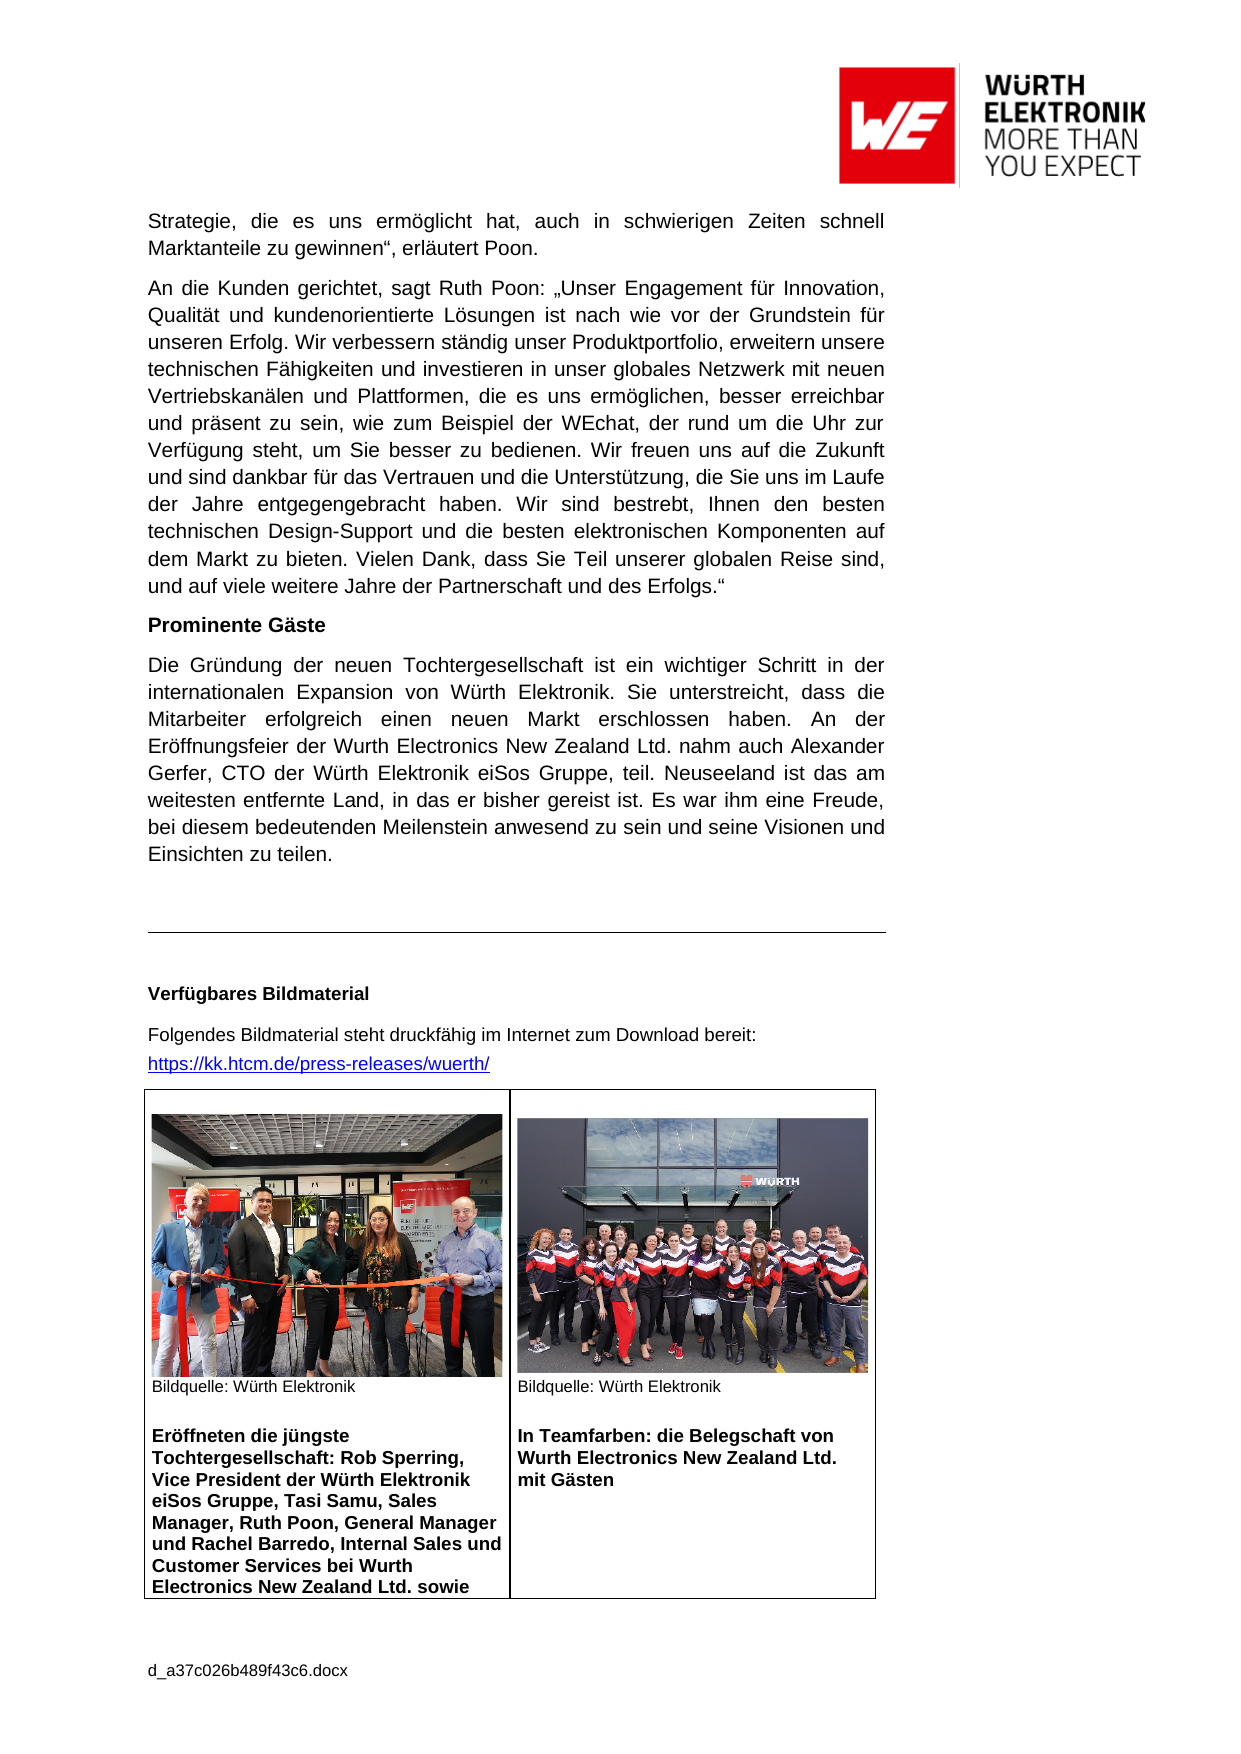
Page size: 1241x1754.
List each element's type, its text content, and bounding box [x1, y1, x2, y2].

text Folgendes Bildmaterial steht druckfähig im Internet zum Download bereit: https://kk.htcm.de/press-releases/wuerth/ [148, 1018, 886, 1077]
text An die Kunden gerichtet, sagt Ruth Poon: „Unser Engagement für Innovation, Qualität und kundenorientierte Lösungen ist nach wie vor der Grundstein für unseren Erfolg. Wir verbessern ständig unser Produktportfolio, erweitern unsere technischen Fähigkeiten und investieren in unser globales Netzwerk mit neuen Vertriebskanälen und Plattformen, die es uns ermöglichen, besser erreichbar und präsent zu sein, wie zum Beispiel der WEchat, der rund um die Uhr zur Verfügung steht, um Sie besser zu bedienen. Wir freuen uns auf die Zukunft und sind dankbar für das Vertrauen und die Unterstützung, die Sie uns im Laufe der Jahre entgegengebracht haben. Wir sind bestrebt, Ihnen den besten technischen Design-Support und die besten elektronischen Komponenten auf dem Markt zu bieten. Vielen Dank, dass Sie Teil unserer globalen Reise sind, und auf viele weitere Jahre der Partnerschaft und des Erfolgs.“ [148, 273, 886, 598]
picture [151, 1114, 503, 1377]
table_header Bildquelle: Würth Elektronik In Teamfarben: die Belegschaft von Wurth Electronics New Zealand Ltd. mit Gästen [511, 1090, 875, 1598]
picture [835, 63, 1146, 188]
text Prominente Gäste [148, 611, 886, 638]
picture [517, 1114, 869, 1377]
text Die Gründung der neuen Tochtergesellschaft ist ein wichtiger Schritt in der internationalen Expansion von Würth Elektronik. Sie unterstreicht, dass die Mitarbeiter erfolgreich einen neuen Markt erschlossen haben. An der Eröffnungsfeier der Wurth Electronics New Zealand Ltd. nahm auch Alexander Gerfer, CTO der Würth Elektronik eiSos Gruppe, teil. Neuseeland ist das am weitesten entfernte Land, in das er bisher gereist ist. Es war ihm eine Freude, bei diesem bedeutenden Meilenstein anwesend zu sein und seine Visionen und Einsichten zu teilen. [148, 651, 886, 867]
text Verfügbares Bildmaterial [148, 977, 886, 1006]
